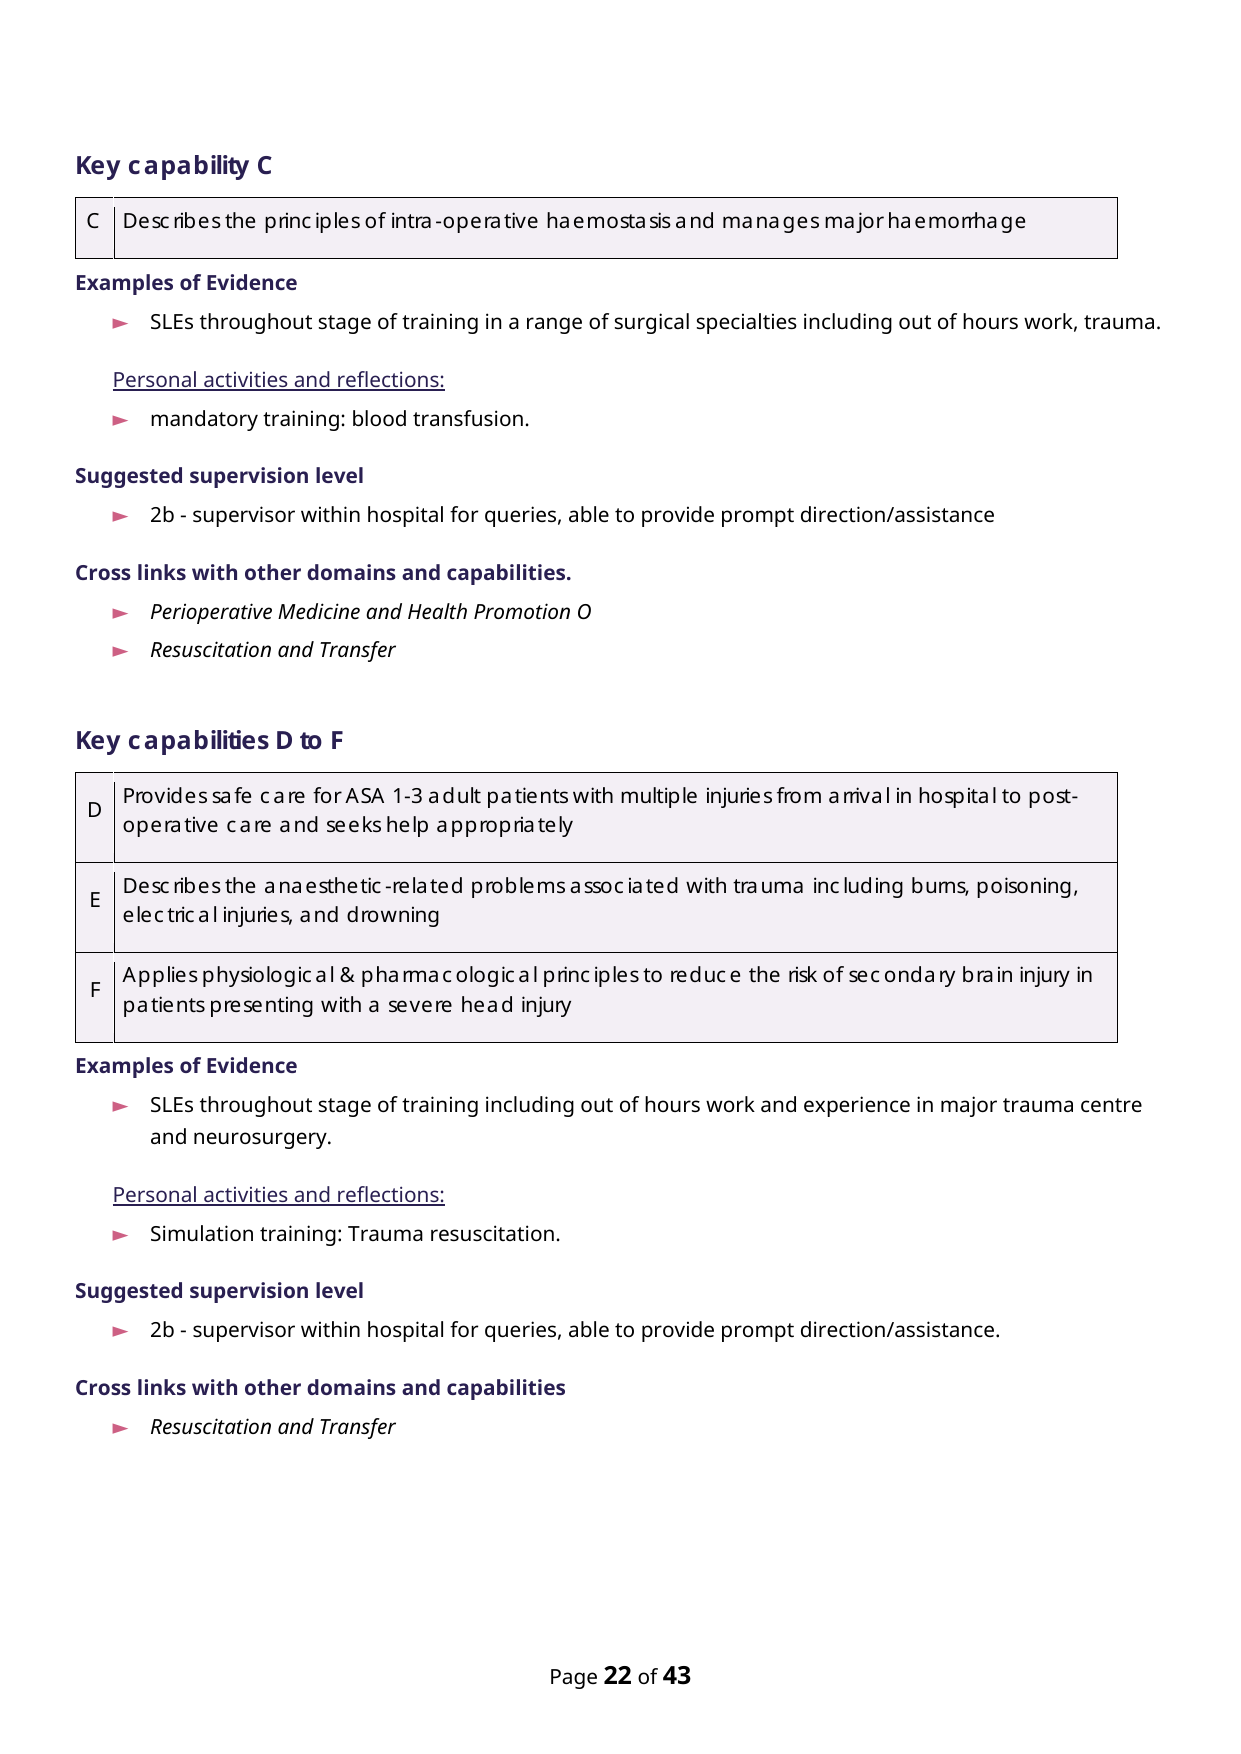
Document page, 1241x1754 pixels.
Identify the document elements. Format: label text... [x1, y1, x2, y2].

text SLEs throughout stage of training in a range of surgical specialties including out of hours work, trauma. [112, 307, 1165, 336]
subtitle Personal activities and reflections: [75, 1180, 1165, 1208]
subtitle Personal activities and reflections: [75, 365, 1165, 393]
text 2b - supervisor within hospital for queries, able to provide prompt direction/assistance [112, 500, 1165, 529]
subtitle Suggested supervision level [75, 461, 1165, 490]
subtitle Examples of Evidence [75, 118, 1165, 297]
text 2b - supervisor within hospital for queries, able to provide prompt direction/assistance. [112, 1315, 1165, 1344]
text Resuscitation and Transfer [112, 1412, 1165, 1440]
subtitle Cross links with other domains and capabilities. [75, 558, 1165, 586]
subtitle Suggested supervision level [75, 1276, 1165, 1305]
text Perioperative Medicine and Health Promotion O [112, 597, 1165, 625]
text mandatory training: blood transfusion. [112, 404, 1165, 432]
subtitle Examples of Evidence [75, 693, 1165, 1079]
subtitle Cross links with other domains and capabilities [75, 1373, 1165, 1401]
text SLEs throughout stage of training including out of hours work and experience in major trauma centre and neurosurgery. [112, 1090, 1165, 1151]
text Simulation training: Trauma resuscitation. [112, 1219, 1165, 1247]
text Resuscitation and Transfer [112, 636, 1165, 664]
